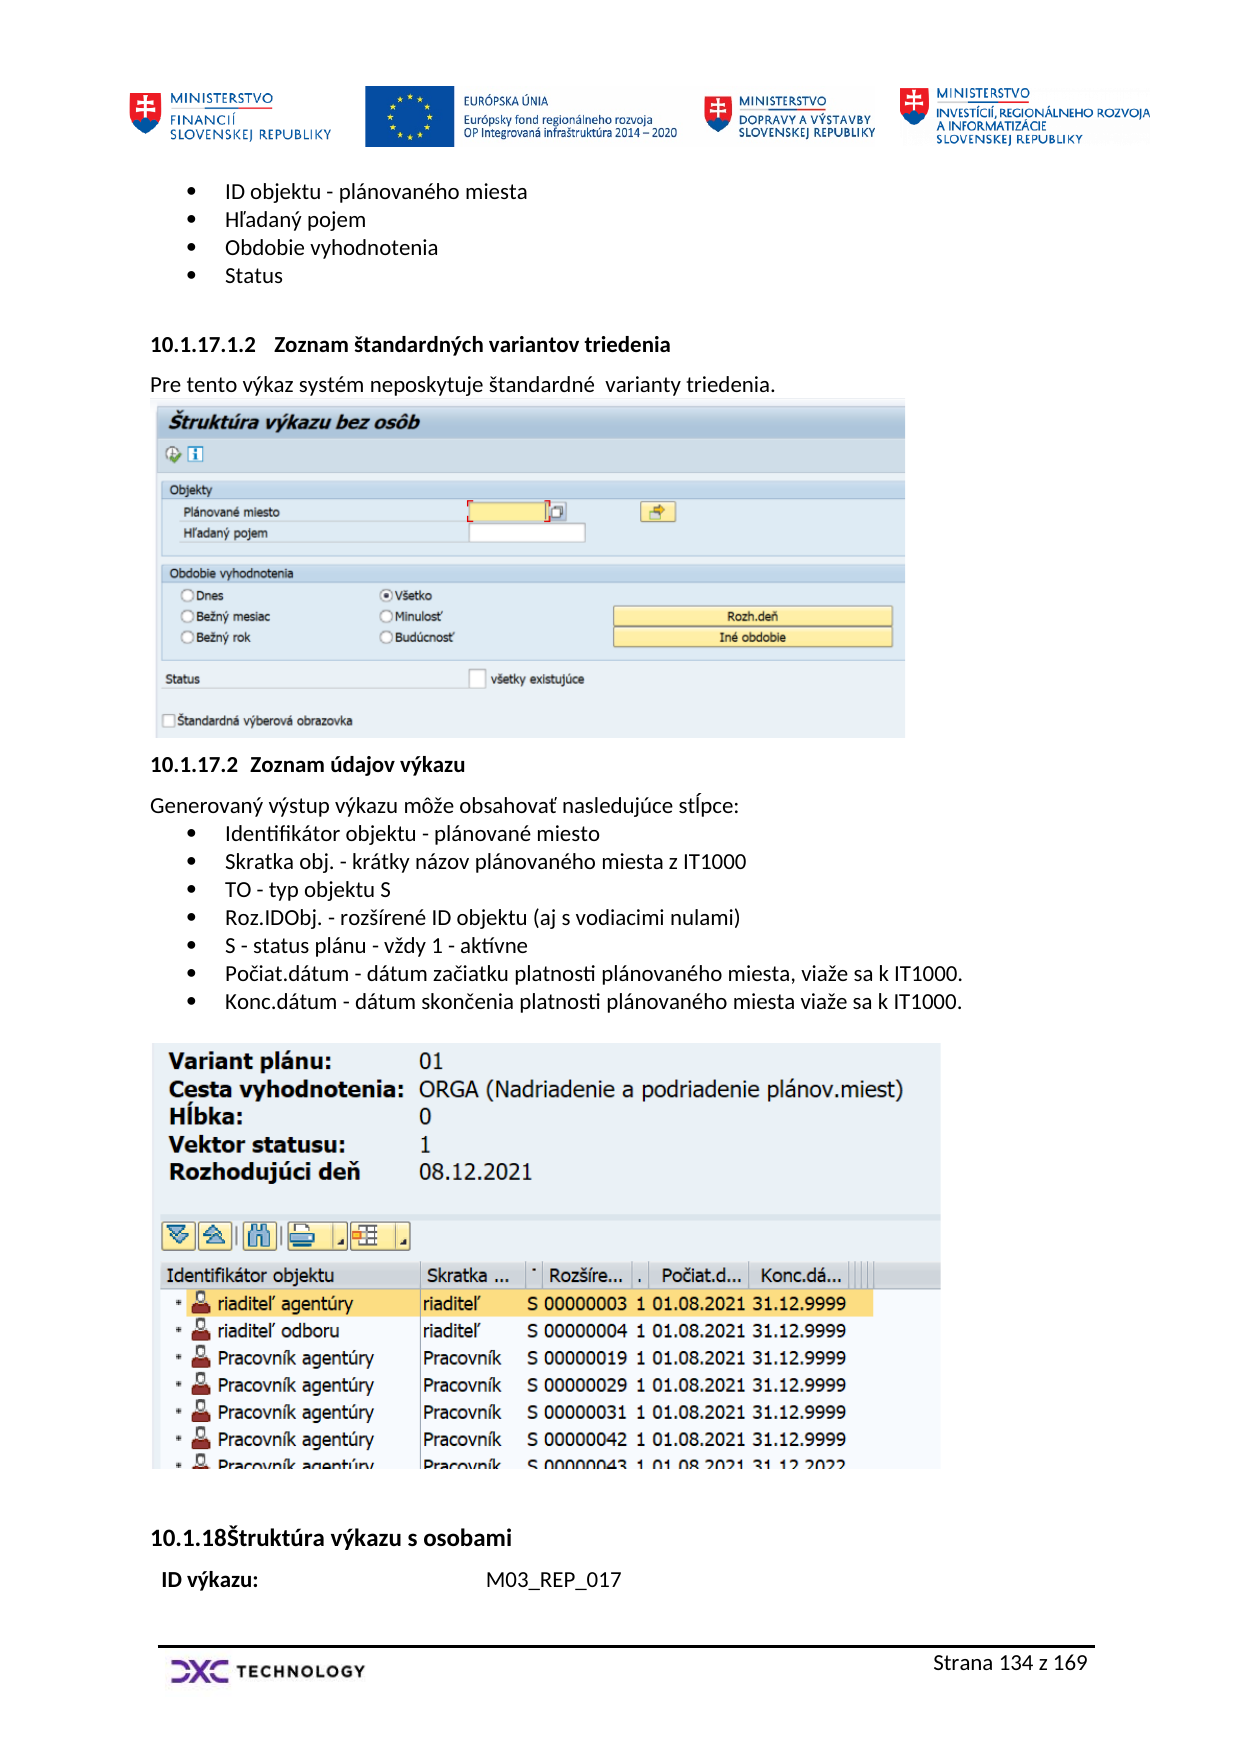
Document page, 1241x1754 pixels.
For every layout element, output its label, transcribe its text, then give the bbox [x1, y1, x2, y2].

list Počiat.dátum - dátum začiatku platnosti plánovaného miesta, viaže sa k IT1000. [187, 959, 1090, 987]
list TO - typ objektu S [187, 875, 1090, 903]
text Pre tento výkaz systém neposkytuje štandardné varianty triedenia. [150, 370, 1090, 398]
list Hľadaný pojem [187, 205, 1090, 233]
list Skratka obj. - krátky názov plánovaného miesta z IT1000 [187, 847, 1090, 875]
list Obdobie vyhodnotenia [187, 233, 1090, 261]
picture [365, 86, 875, 147]
list S - status plánu - vždy 1 - aktívne [187, 931, 1090, 959]
subtitle Zoznam štandardných variantov triedenia [150, 330, 1090, 358]
picture [150, 398, 906, 738]
picture [164, 1648, 381, 1697]
subtitle Zoznam údajov výkazu [150, 750, 1090, 778]
picture [150, 1043, 941, 1469]
list Status [187, 261, 1090, 289]
text Generovaný výstup výkazu môže obsahovať nasledujúce stĺpce: [150, 791, 1090, 819]
list Identifikátor objektu - plánované miesto [187, 819, 1090, 847]
list Roz.IDObj. - rozšírené ID objektu (aj s vodiacimi nulami) [187, 903, 1090, 931]
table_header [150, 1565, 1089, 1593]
subtitle Štruktúra výkazu s osobami [150, 1522, 1090, 1553]
list Konc.dátum - dátum skončenia platnosti plánovaného miesta viaže sa k IT1000. [187, 987, 1090, 1015]
picture [900, 88, 1150, 146]
picture [129, 93, 331, 142]
list ID objektu - plánovaného miesta [187, 177, 1090, 205]
